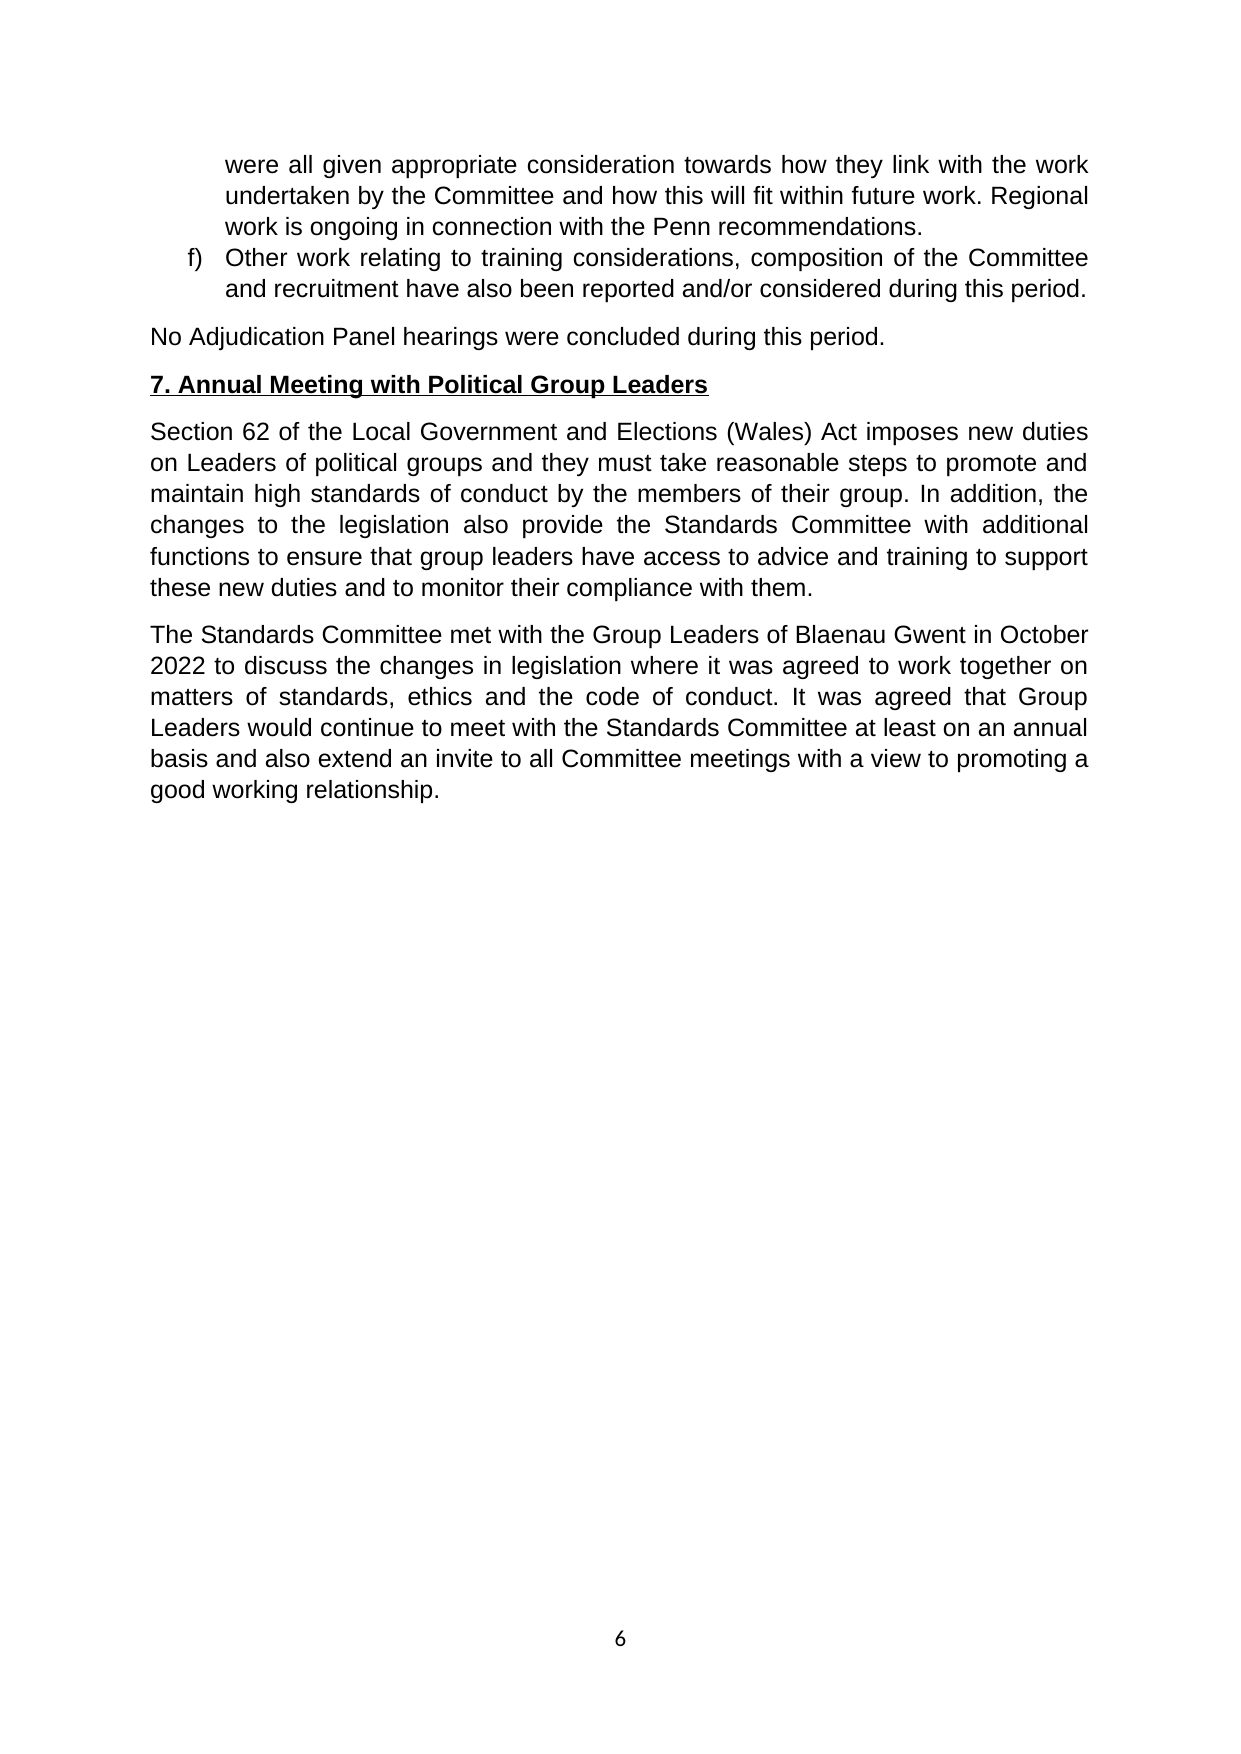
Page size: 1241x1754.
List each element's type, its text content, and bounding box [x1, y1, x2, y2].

text 7. Annual Meeting with Political Group Leaders [150, 369, 1090, 398]
text No Adjudication Panel hearings were concluded during this period. [150, 322, 1090, 351]
text Section 62 of the Local Government and Elections (Wales) Act imposes new duties on Leaders of political groups and they must take reasonable steps to promote and maintain high standards of conduct by the members of their group. In addition, the changes to the legislation also provide the Standards Committee with additional functions to ensure that group leaders have access to advice and training to support these new duties and to monitor their compliance with them. [150, 417, 1090, 601]
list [187, 150, 1090, 241]
list Other work relating to training considerations, composition of the Committee and recruitment have also been reported and/or considered during this period. [187, 243, 1090, 303]
text The Standards Committee met with the Group Leaders of Blaenau Gwent in October 2022 to discuss the changes in legislation where it was agreed to work together on matters of standards, ethics and the code of conduct. It was agreed that Group Leaders would continue to meet with the Standards Committee at least on an annual basis and also extend an invite to all Committee meetings with a view to promoting a good working relationship. [150, 620, 1090, 804]
